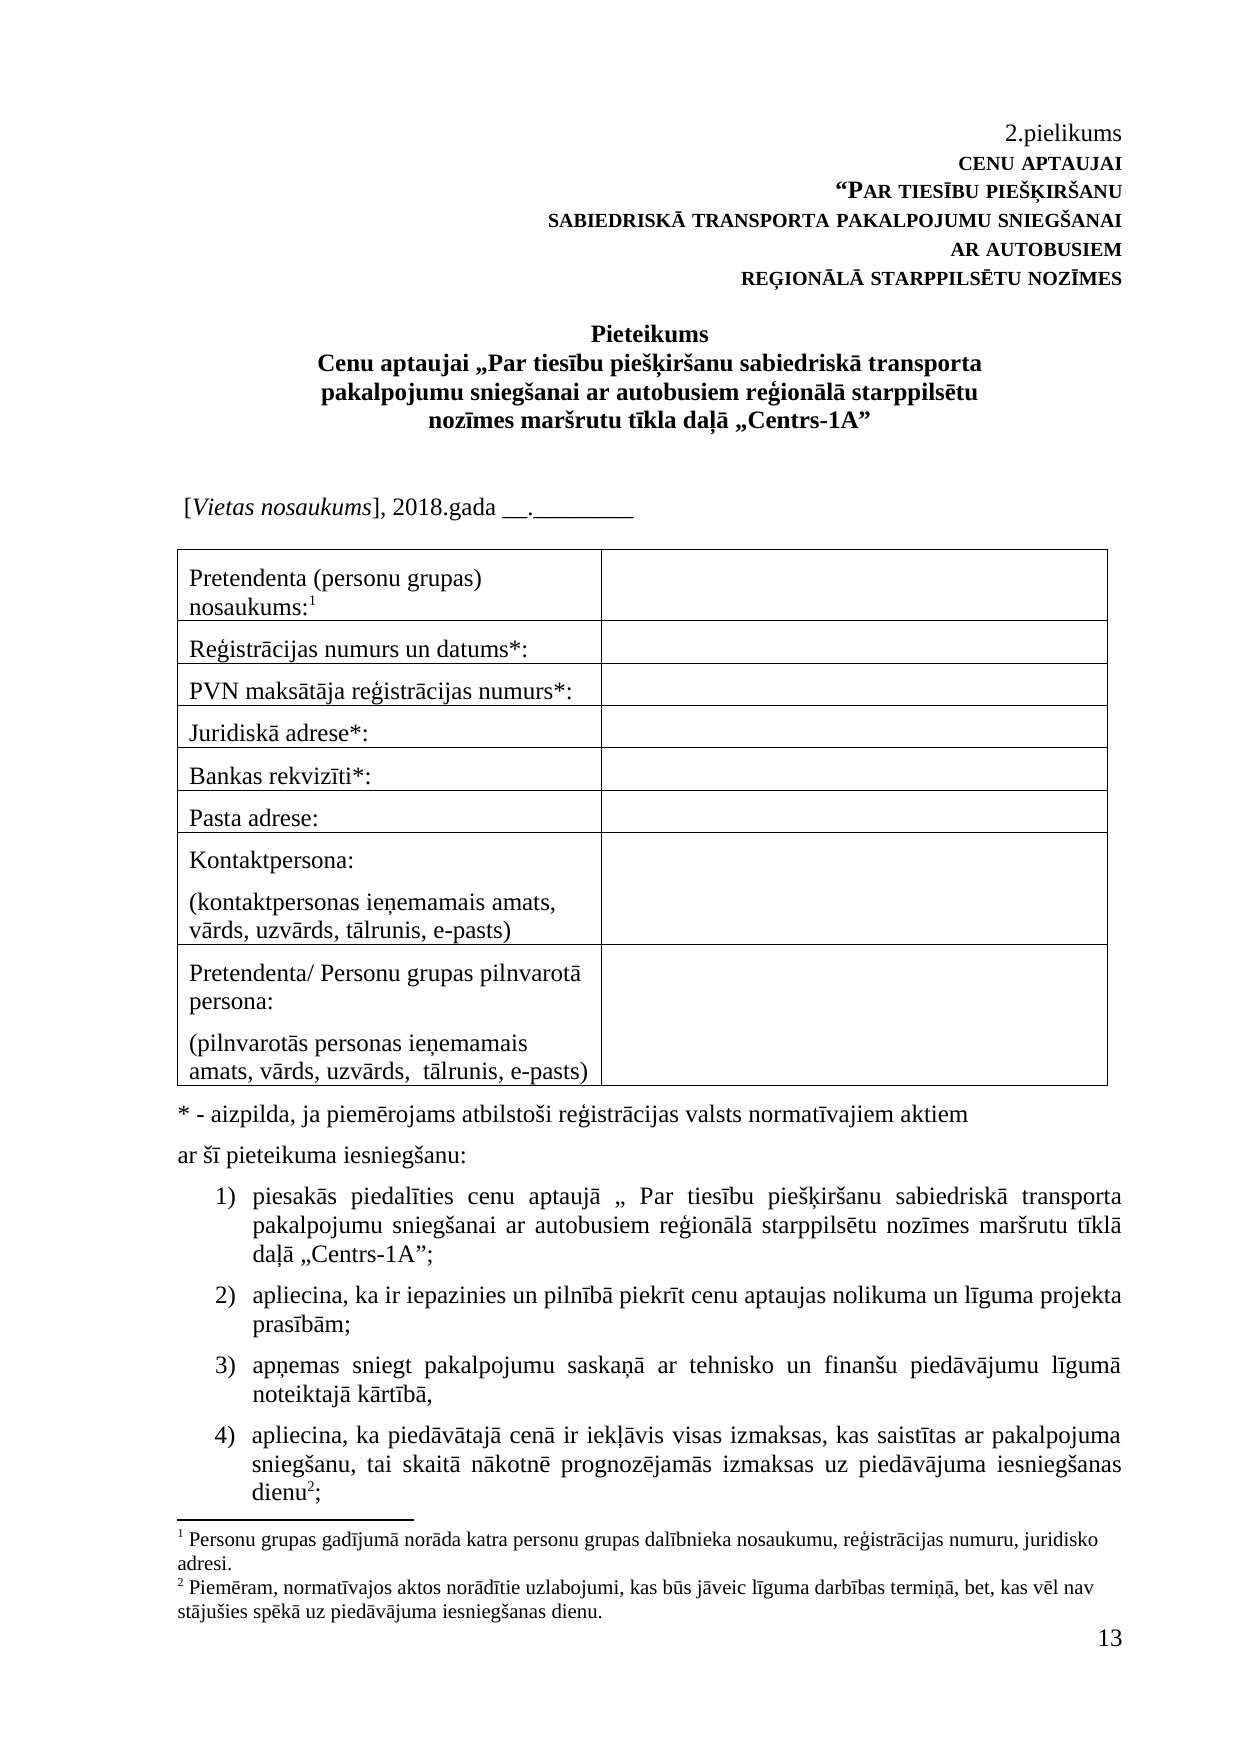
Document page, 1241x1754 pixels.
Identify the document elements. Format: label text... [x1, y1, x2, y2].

table_cell Pretendenta/ Personu grupas pilnvarotā persona: (pilnvarotās personas ieņemamais amats, vārds, uzvārds, tālrunis, e-pasts) [178, 945, 601, 1085]
table_cell [602, 833, 1107, 944]
text pakalpojumu sniegšanai ar autobusiem reģionālā starppilsētu [177, 377, 1122, 406]
table_header Pretendenta (personu grupas) nosaukums: [178, 550, 601, 620]
text ar šī iesniegšanu: [177, 1140, 1122, 1169]
text Pieteikums [177, 319, 1122, 348]
list apliecina, ka piedāvātajā cenā ir iekļāvis visas izmaksas, kas saistītas ar pakalpojuma sniegšanu, tai skaitā nākotnē prognozējamās izmaksas uz piedāvājuma iesniegšanas dienu; [214, 1420, 1122, 1506]
table_cell [602, 621, 1107, 663]
table_cell [602, 706, 1107, 747]
list apņemas sniegt pakalpojumu saskaņā ar tehnisko un finanšu piedāvājumu līgumā noteiktajā kārtībā, [215, 1350, 1122, 1407]
text “Par tiesību piešķiršanu [177, 176, 1122, 204]
text * - aizpilda, ja piemērojams atbilstoši reģistrācijas valsts normatīvajiem aktiem [177, 1099, 1122, 1127]
table_cell Bankas rekvizīti*: [178, 748, 601, 789]
table_header [602, 550, 1107, 620]
table_cell Juridiskā adrese*: [178, 706, 601, 747]
text ar autobusiem [177, 233, 1122, 262]
text Cenu aptaujai „Par tiesību piešķiršanu sabiedriskā transporta [177, 348, 1122, 377]
text [Vietas nosaukums], 2018.gada __.________ [177, 492, 1122, 521]
list piesakās piedalīties cenu aptaujā „ Par tiesību piešķiršanu sabiedriskā transporta pakalpojumu sniegšanai ar autobusiem reģionālā starppilsētu nozīmes maršrutu tīklā daļā „Centrs-1A”; [215, 1181, 1122, 1267]
text 2.pielikums [177, 118, 1122, 147]
table_cell Pasta adrese: [178, 791, 601, 832]
text nozīmes maršrutu tīkla daļā „Centrs-1A” [177, 406, 1122, 434]
table_cell [602, 791, 1107, 832]
text reģionālā starppilsētu nozīmes [177, 262, 1122, 291]
text sabiedriskā transporta pakalpojumu sniegšanai [177, 204, 1122, 233]
list apliecina, ka ir iepazinies un pilnībā piekrīt cenu aptaujas nolikuma un līguma projekta prasībām; [215, 1280, 1122, 1337]
table_cell PVN maksātāja reģistrācijas numurs*: [178, 664, 601, 705]
table_cell Kontaktpersona: (kontaktpersonas ieņemamais amats, vārds, uzvārds, tālrunis, e-pasts) [178, 833, 601, 944]
table_cell [602, 945, 1107, 1085]
table_cell [602, 664, 1107, 705]
table_cell [602, 748, 1107, 789]
text cenu aptaujai [177, 147, 1122, 176]
table_cell Reģistrācijas numurs un datums*: [178, 621, 601, 663]
